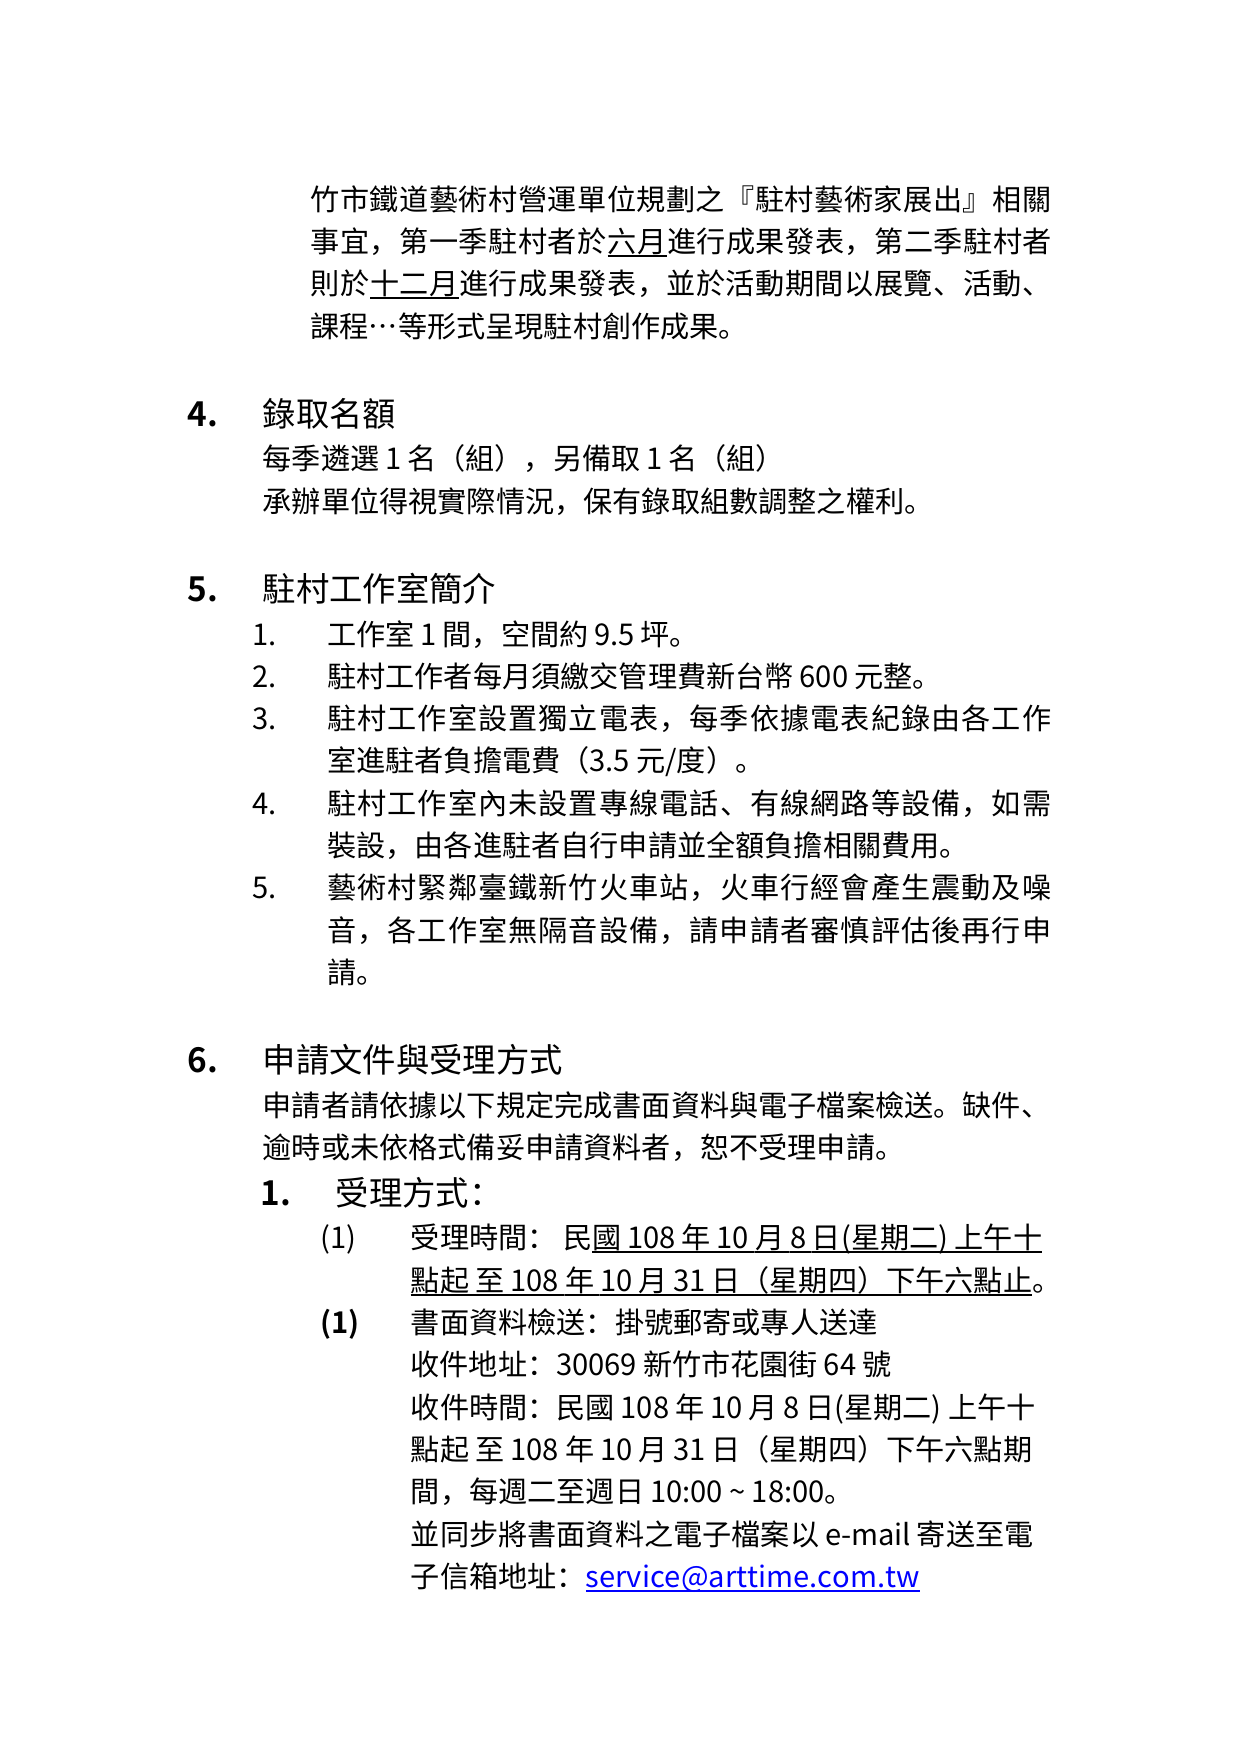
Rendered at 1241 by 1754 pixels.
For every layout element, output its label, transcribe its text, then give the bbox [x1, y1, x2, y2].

text 收件地址：30069新竹市花園街64號 [394, 1342, 1053, 1384]
text 申請者請依據以下規定完成書面資料與電子檔案檢送。缺件、逾時或未依格式備妥申請資料者，恕不受理申請。 [262, 1082, 1053, 1167]
text 收件時間：民國108年10月8日(星期二) 上午十點起 至108年10月31日（星期）下午六點期間，每週二至週日10:00 ~ 18:00。 [411, 1384, 1053, 1511]
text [310, 176, 1053, 345]
list 藝術村緊鄰臺鐵新竹火車站，火車行經會產生震動及噪音，各工作室無隔音設備，請申請者審慎評估後再行申請。 [252, 865, 1053, 992]
list 錄取名額 [187, 388, 1053, 436]
list 受理時間： 民國108年10月8日(星期二) 上午十點起 至108年10月31日（星期）下午六點止。 [320, 1215, 1053, 1299]
list 駐村工作室內未設置專線電話、有線網路等設備，如需裝設，由各進駐者自行申請並全額負擔相關費用。 [252, 780, 1053, 865]
list 受理方式： [261, 1167, 1053, 1215]
list 駐村工作室簡介 [187, 563, 1053, 611]
list 書面資料檢送：掛號郵寄或專人送達 [320, 1299, 1053, 1342]
text 並同步將書面資料之電子檔案以e-mail寄送至電子信箱地址：service@arttime.com.tw [411, 1511, 1053, 1596]
list 駐村工作室設置獨立電表，每季依據電表紀錄由各工作室進駐者負擔電費（3.5元/度）。 [252, 696, 1053, 780]
list 申請文件與受理方式 [187, 1034, 1053, 1082]
text 承辦單位得視實際情況，保有錄取組數調整之權利。 [262, 478, 1053, 521]
text 每季遴選1名（組），另備取1名（組） [262, 436, 1053, 478]
list 工作室1間，空間約9.5坪。 [252, 611, 1053, 653]
list 駐村工作者每月須繳交管理費新台幣600元整。 [252, 653, 1053, 696]
